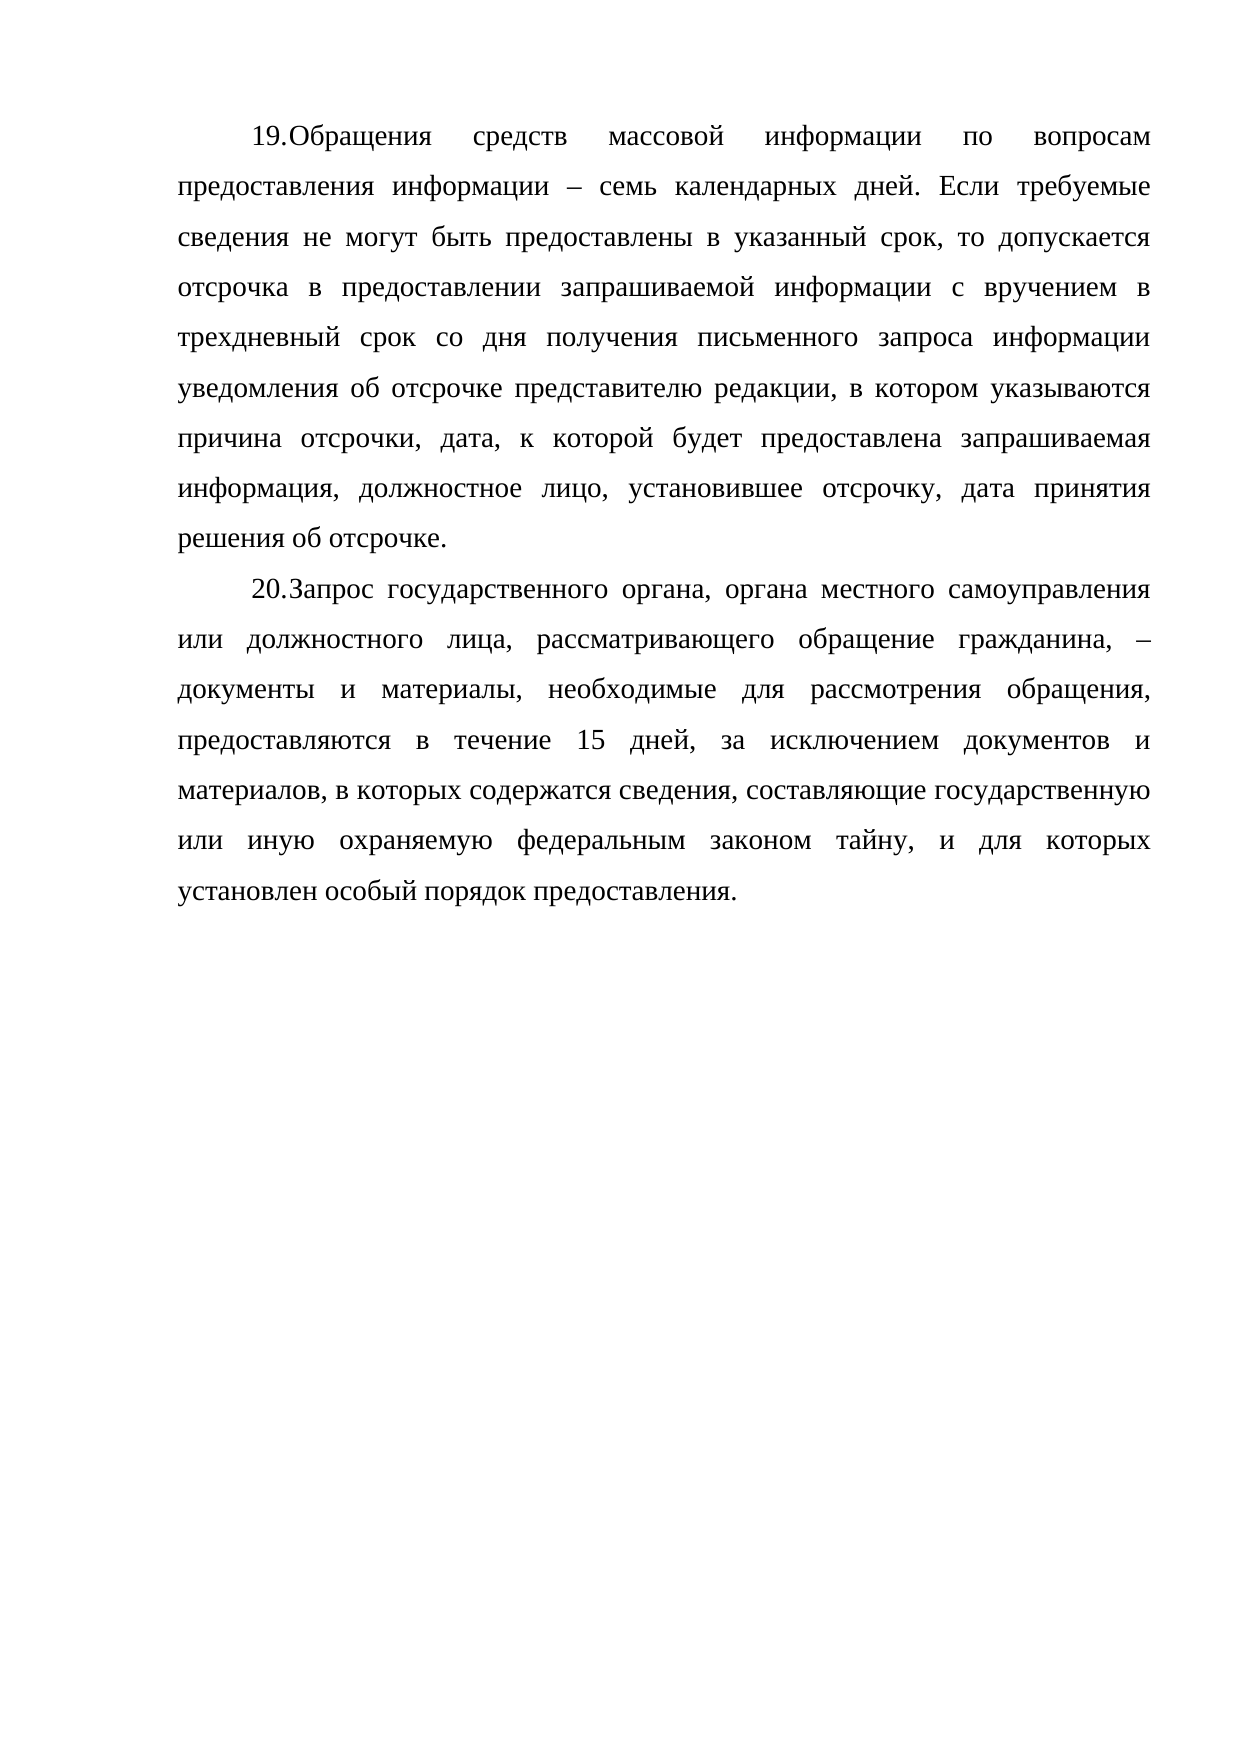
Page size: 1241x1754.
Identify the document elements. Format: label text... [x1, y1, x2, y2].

list Запрос государственного органа, органа местного самоуправления или должностного лица, рассматривающего обращение гражданина, – документы и материалы, необходимые для рассмотрения обращения, предоставляются в течение 15 дней, за исключением документов и материалов, в которых содержатся сведения, составляющие государственную или иную охраняемую федеральным законом тайну, и для которых установлен особый порядок предоставления. [177, 571, 1152, 906]
list Обращения средств массовой информации по вопросам предоставления информации – семь календарных дней. Если требуемые сведения не могут быть предоставлены в указанный срок, то допускается отсрочка в предоставлении запрашиваемой информации с вручением в трехдневный срок со дня получения письменного запроса информации уведомления об отсрочке представителю редакции, в котором указываются причина отсрочки, дата, к которой будет предоставлена запрашиваемая информация, должностное лицо, установившее отсрочку, дата принятия решения об отсрочке. [177, 118, 1152, 554]
